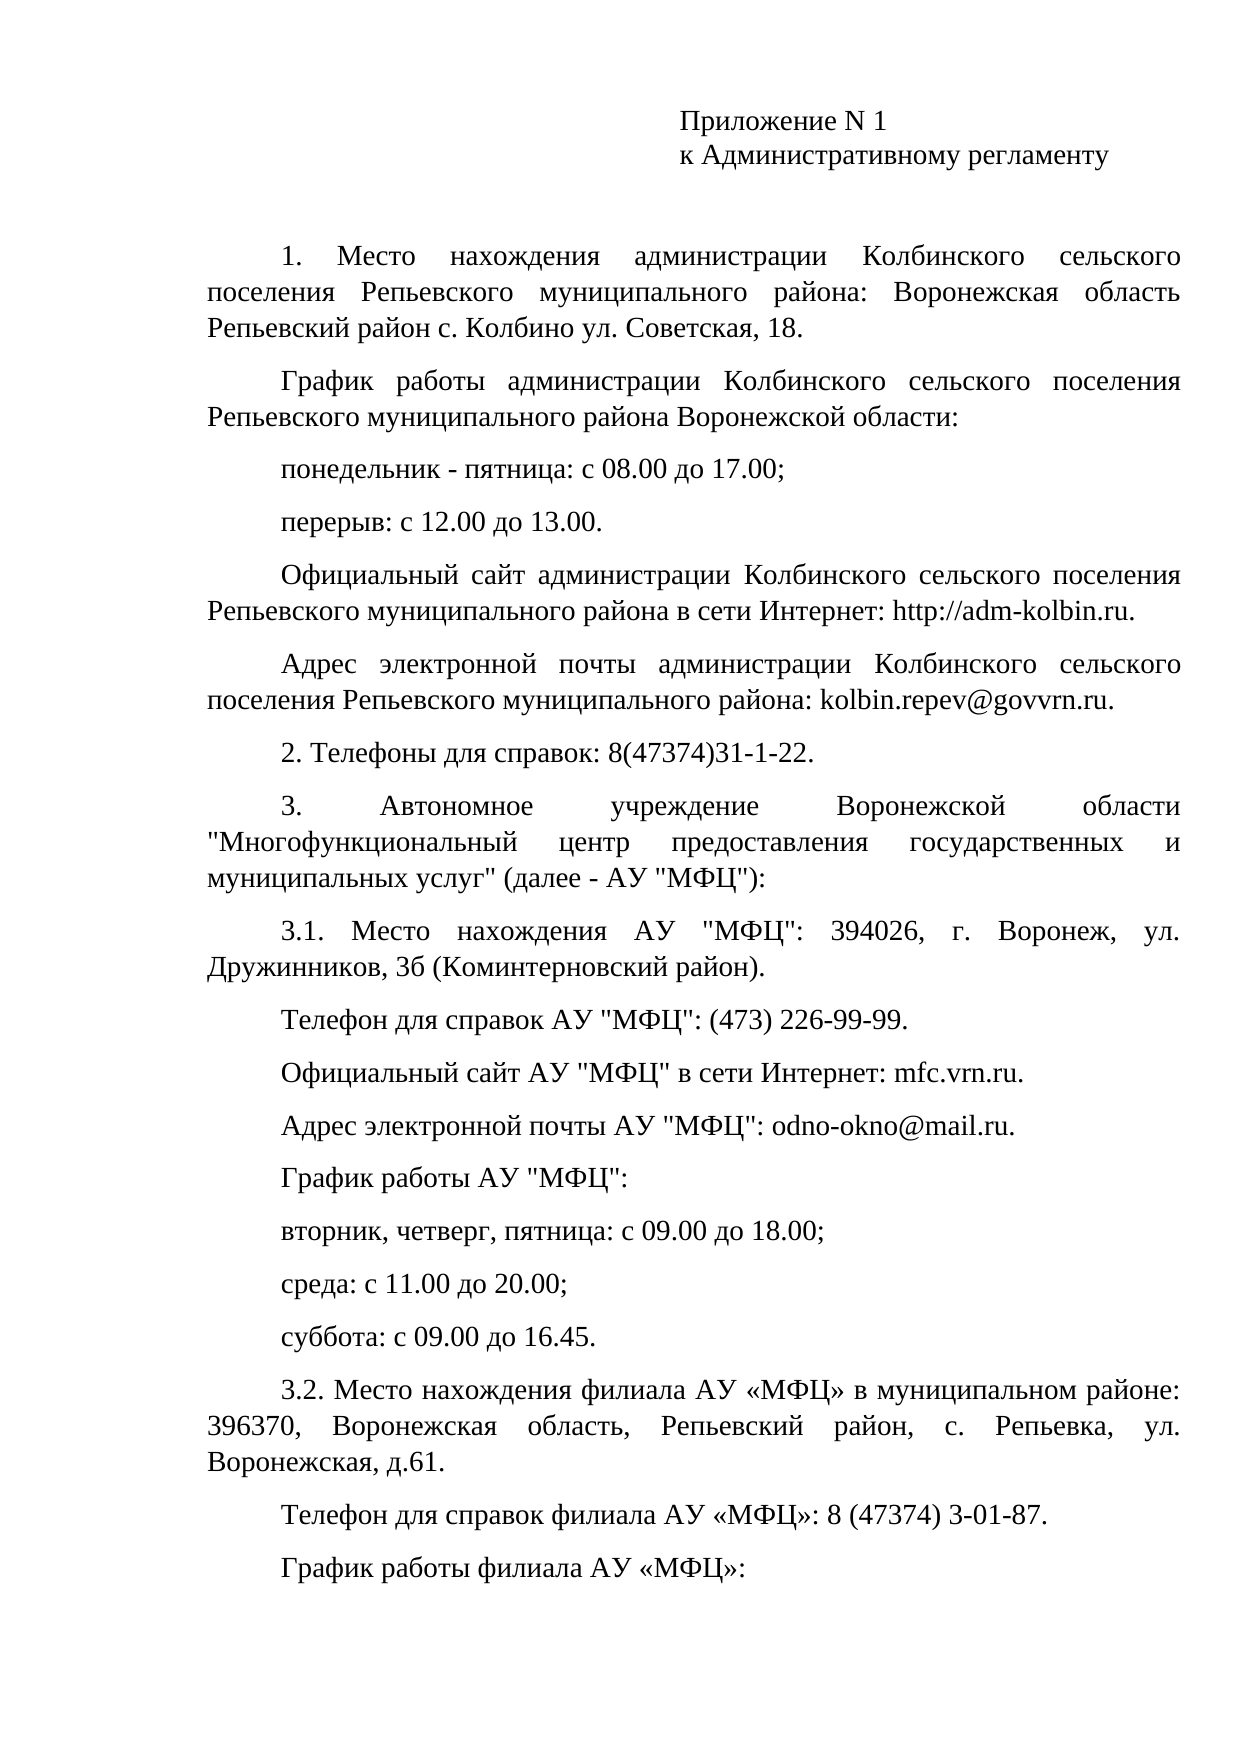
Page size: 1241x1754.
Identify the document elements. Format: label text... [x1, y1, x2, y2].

text График работы филиала АУ «МФЦ»: [207, 1550, 1181, 1583]
text 1. Место нахождения администрации Колбинского сельского поселения Репьевского муниципального района: Воронежская область Репьевский район с. Колбино ул. Советская, 18. [207, 238, 1181, 343]
text понедельник - пятница: с 08.00 до 17.00; [207, 452, 1181, 485]
text 2. Телефоны для справок: 8(47374)31-1-22. [207, 735, 1181, 769]
text к Административному регламенту [679, 137, 1181, 171]
text Официальный сайт администрации Колбинского сельского поселения Репьевского муниципального района в сети Интернет: http://adm-kolbin.ru. [207, 557, 1181, 627]
text Адрес электронной почты администрации Колбинского сельского поселения Репьевского муниципального района: kolbin.repev@govvrn.ru. [207, 646, 1181, 716]
text Телефон для справок АУ "МФЦ": (473) 226-99-99. [207, 1002, 1181, 1036]
text 3.1. Место нахождения АУ "МФЦ": 394026, г. Воронеж, ул. Дружинников, 3б (Коминтерновский район). [207, 913, 1181, 983]
text График работы администрации Колбинского сельского поселения Репьевского муниципального района Воронежской области: [207, 363, 1181, 432]
text вторник, четверг, пятница: с 09.00 до 18.00; [207, 1213, 1181, 1247]
text 3. Автономное учреждение Воронежской области "Многофункциональный центр предоставления государственных и муниципальных услуг" (далее - АУ "МФЦ"): [207, 788, 1181, 894]
text Телефон для справок филиала АУ «МФЦ»: 8 (47374) 3-01-87. [207, 1497, 1181, 1530]
text Официальный сайт АУ "МФЦ" в сети Интернет: mfc.vrn.ru. [207, 1055, 1181, 1088]
text График работы АУ "МФЦ": [207, 1161, 1181, 1194]
text 3.2. Место нахождения филиала АУ «МФЦ» в муниципальном районе: 396370, Воронежская область, Репьевский район, с. Репьевка, ул. Воронежская, д.61. [207, 1372, 1181, 1478]
text суббота: с 09.00 до 16.45. [207, 1319, 1181, 1352]
text перерыв: с 12.00 до 13.00. [207, 504, 1181, 538]
text Приложение N 1 [679, 103, 1181, 137]
text среда: с 11.00 до 20.00; [207, 1266, 1181, 1300]
text Адрес электронной почты АУ "МФЦ": odno-okno@mail.ru. [207, 1108, 1181, 1141]
